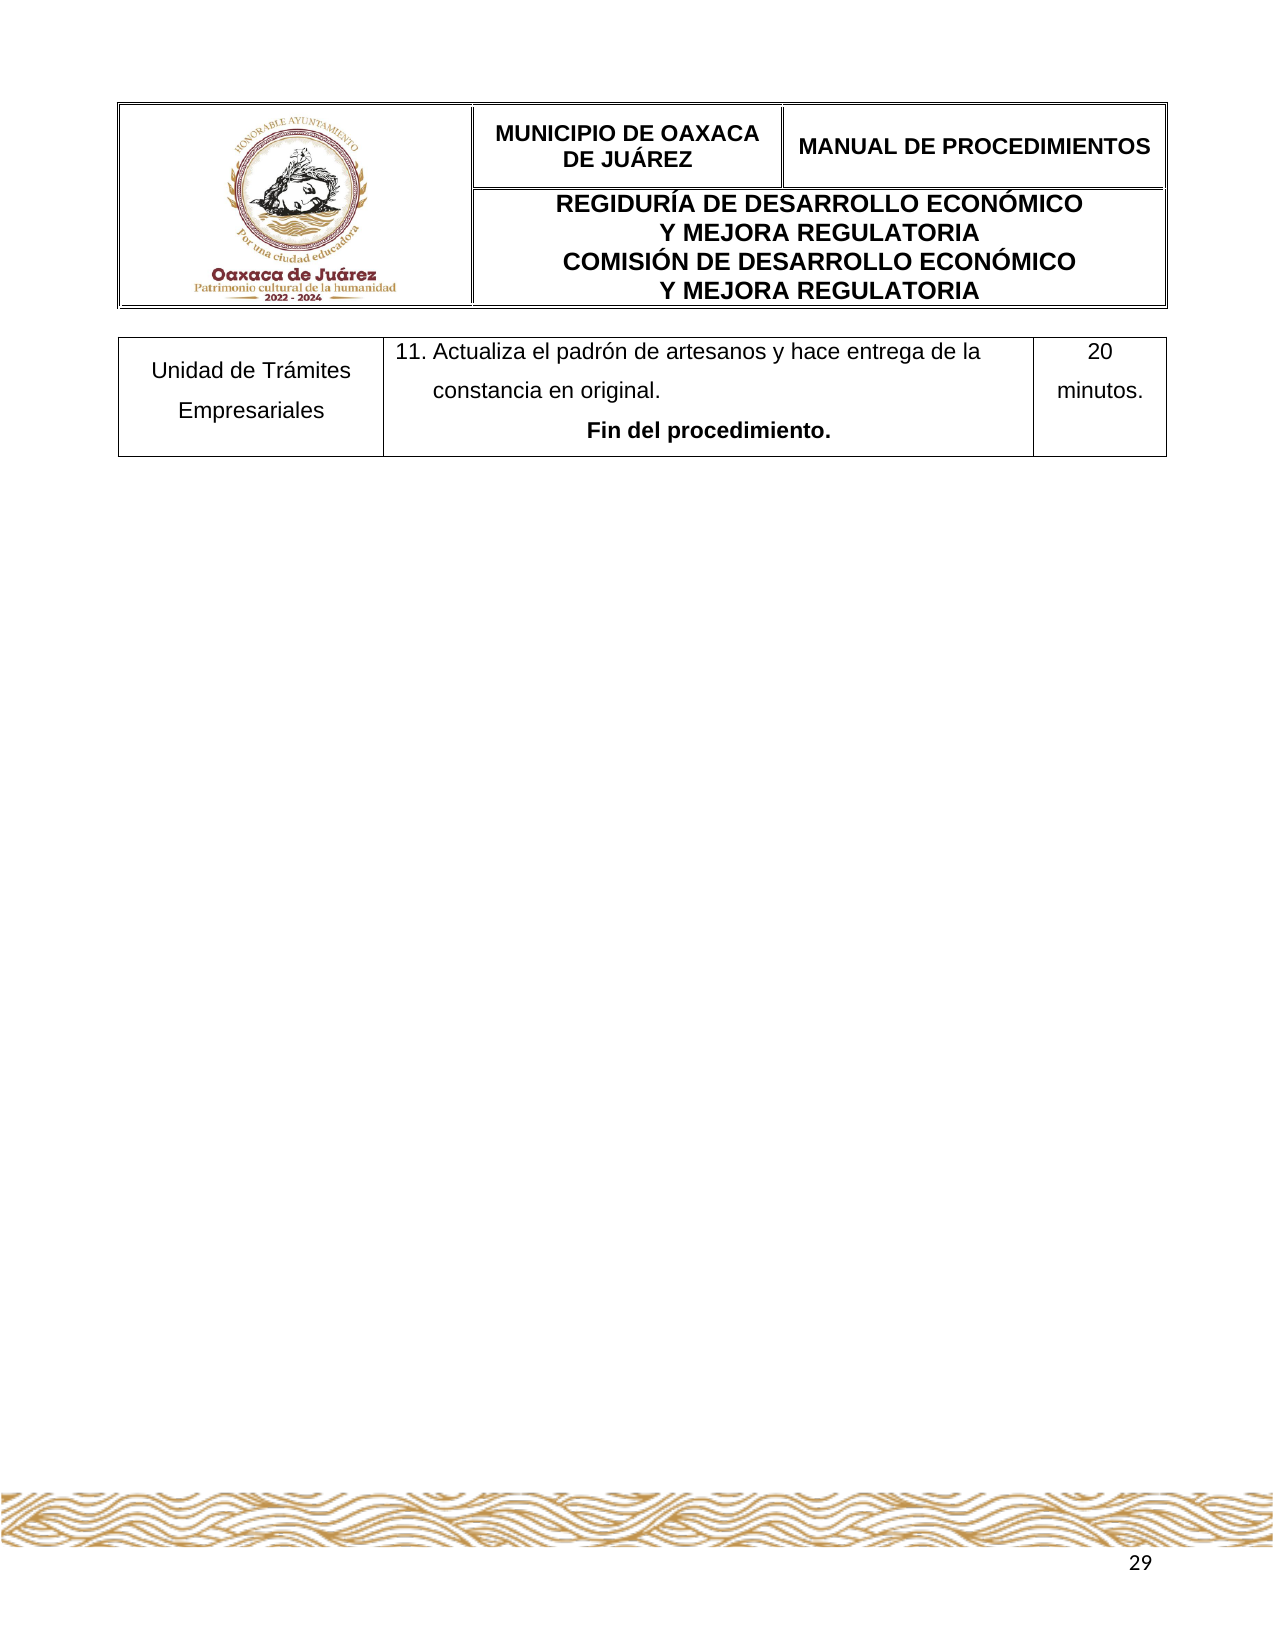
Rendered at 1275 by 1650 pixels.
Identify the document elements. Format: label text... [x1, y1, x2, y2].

table_cell 20 minutos. [1034, 338, 1166, 456]
table_cell Unidad de Trámites Empresariales [119, 338, 383, 456]
table_cell Actualiza el padrón de artesanos y hace entrega de la constancia en original. Fin del procedimiento. [384, 338, 1033, 456]
